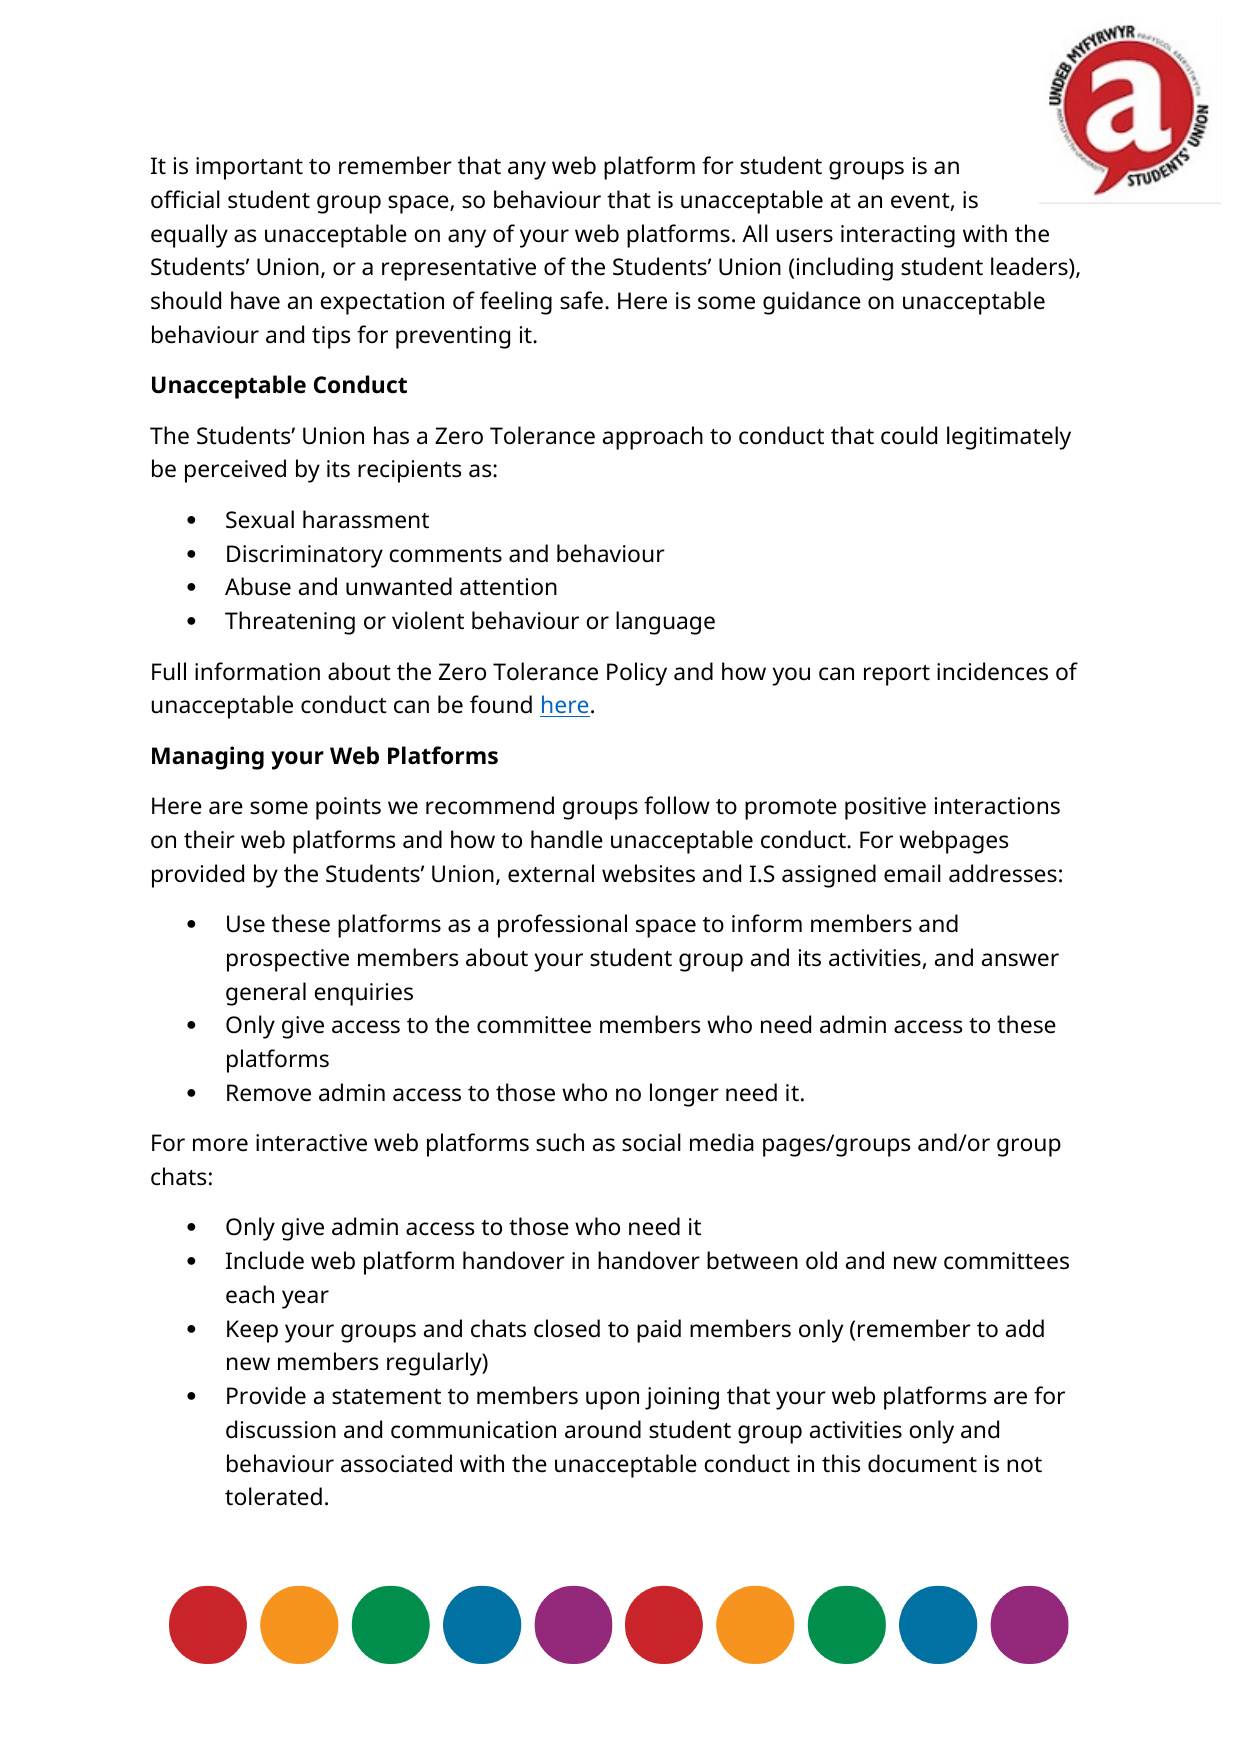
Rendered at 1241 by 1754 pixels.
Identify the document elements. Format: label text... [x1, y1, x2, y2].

list Only give admin access to those who need it [187, 1211, 1090, 1242]
text The Students’ Union has a Zero Tolerance approach to conduct that could legitimately be perceived by its recipients as: [150, 419, 1090, 484]
list Remove admin access to those who no longer need it. [187, 1077, 1090, 1108]
list Use these platforms as a professional space to inform members and prospective members about your student group and its activities, and answer general enquiries [187, 908, 1090, 1007]
list Only give access to the committee members who need admin access to these platforms [187, 1009, 1090, 1074]
text Unacceptable Conduct [150, 369, 1090, 400]
text It is important to remember that any web platform for student groups is an official student group space, so behaviour that is unacceptable at an event, is equally as unacceptable on any of your web platforms. All users interacting with the Students’ Union, or a representative of the Students’ Union (including student leaders), should have an expectation of feeling safe. Here is some guidance on unacceptable behaviour and tips for preventing it. [150, 150, 1090, 350]
list Abuse and unwanted attention [187, 571, 1090, 602]
list Provide a statement to members upon joining that your web platforms are for discussion and communication around student group activities only and behaviour associated with the unacceptable conduct in this document is not tolerated. [187, 1380, 1090, 1512]
list Keep your groups and chats closed to paid members only (remember to add new members regularly) [187, 1312, 1090, 1377]
text Here are some points we recommend groups follow to promote positive interactions on their web platforms and how to handle unacceptable conduct. For webpages provided by the Students’ Union, external websites and I.S assigned email addresses: [150, 790, 1090, 889]
text Managing your Web Platforms [150, 739, 1090, 771]
list Discriminatory comments and behaviour [187, 537, 1090, 569]
list Include web platform handover in handover between old and new committees each year [187, 1245, 1090, 1310]
text Full information about the Zero Tolerance Policy and how you can report incidences of unacceptable conduct can be found here. [150, 655, 1090, 720]
list Threatening or violent behaviour or language [187, 605, 1090, 636]
picture [1037, 15, 1220, 202]
text For more interactive web platforms such as social media pages/groups and/or group chats: [150, 1127, 1090, 1192]
picture [150, 1567, 1089, 1681]
list Sexual harassment [187, 504, 1090, 535]
